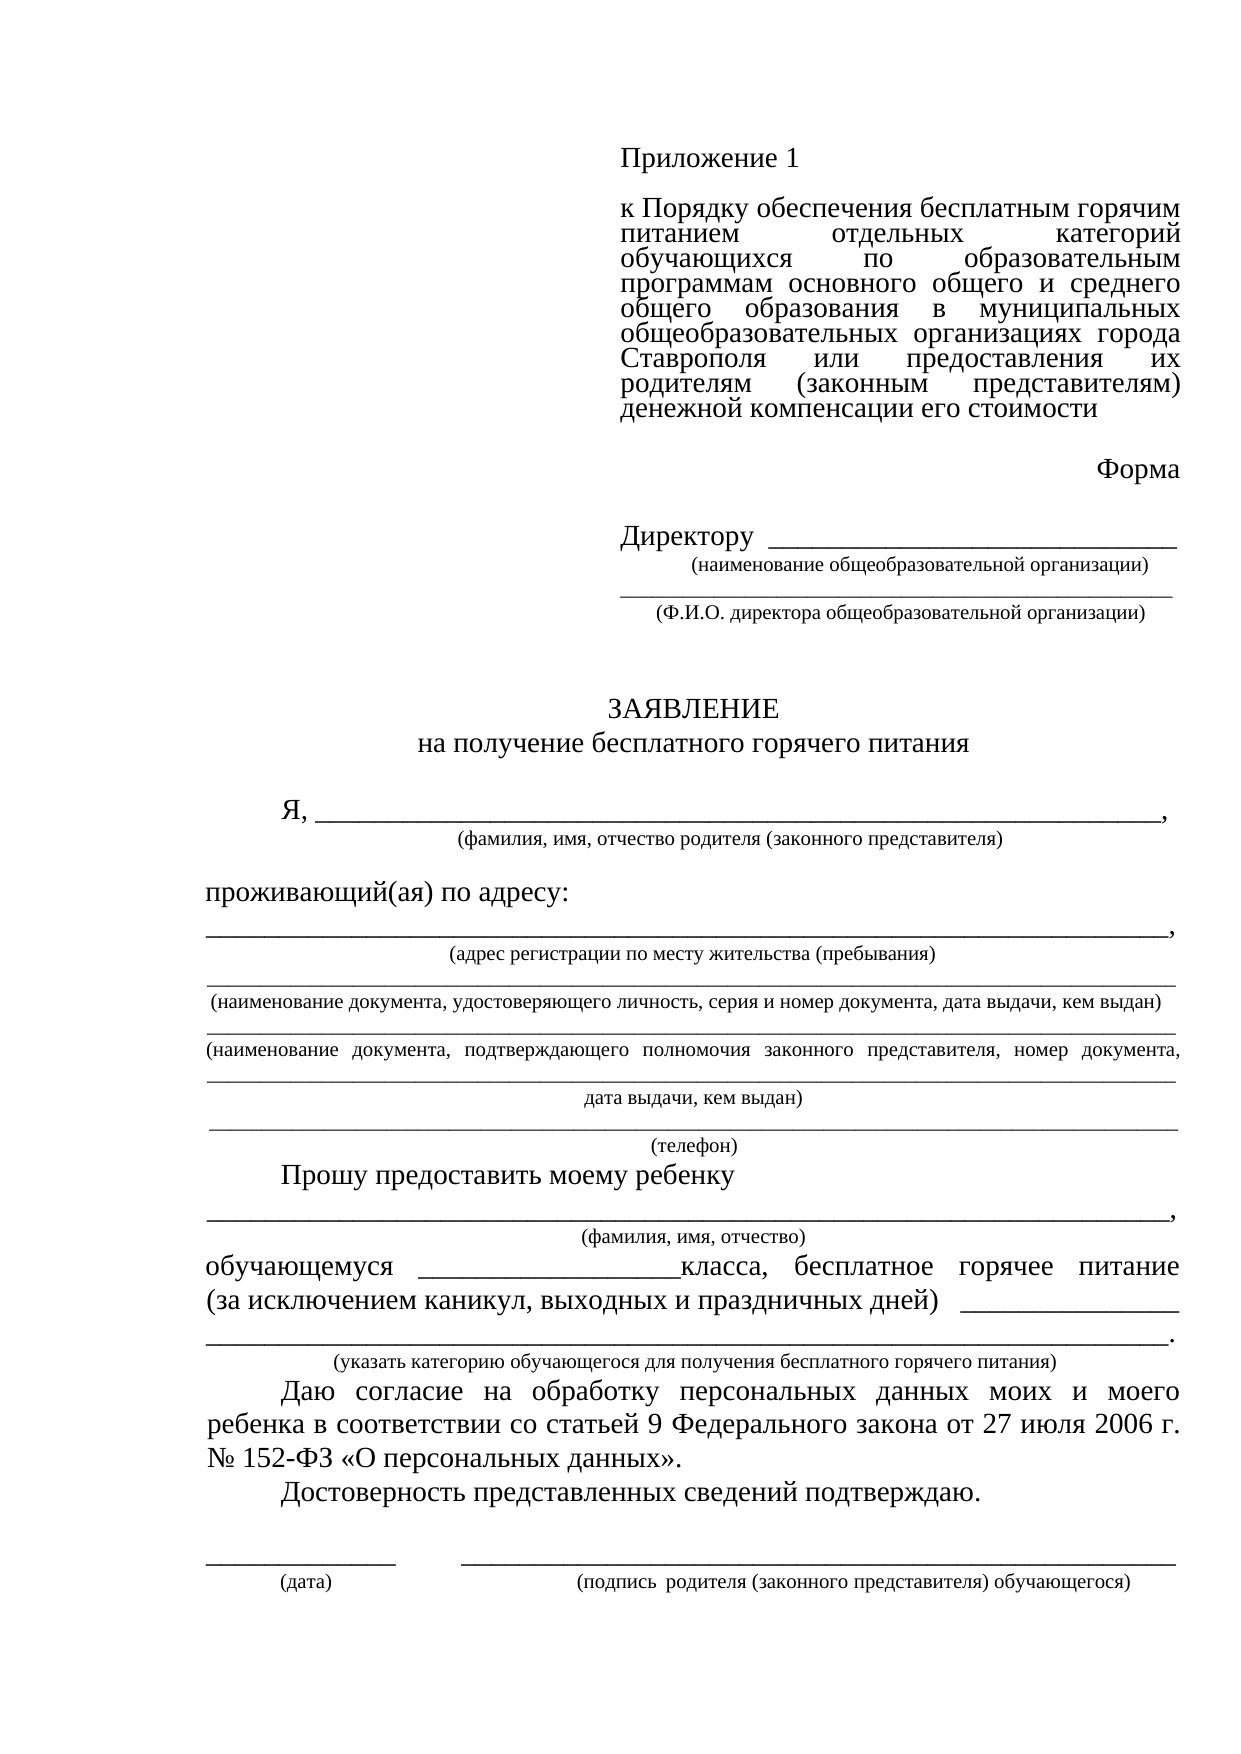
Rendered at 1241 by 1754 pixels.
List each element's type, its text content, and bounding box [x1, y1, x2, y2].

text __________________________________________________________________, [206, 907, 1181, 941]
text Прошу предоставить моему ребенку [207, 1157, 1181, 1191]
text _____________________________________________________________________________________________ [207, 965, 1181, 989]
text на получение бесплатного горячего питания [206, 725, 1180, 758]
text (фамилия, имя, отчество) [207, 1224, 1180, 1248]
text проживающий(ая) по адресу: [205, 874, 1180, 907]
text __________________________________________________________________, [207, 1191, 1181, 1224]
text (Ф.И.О. директора общеобразовательной организации) [620, 600, 1181, 624]
text (наименование документа, удостоверяющего личность, серия и номер документа, дата выдачи, кем выдан) [205, 989, 1180, 1013]
text Даю согласие на обработку персональных данных моих и моего ребенка в соответствии со статьей 9 Федерального закона от 27 июля 2006 г. № 152-ФЗ «О персональных данных». [207, 1373, 1181, 1474]
text Приложение 1 [620, 148, 1181, 173]
text ЗАЯВЛЕНИЕ [206, 691, 1180, 725]
text Достоверность представленных сведений подтверждаю. [206, 1474, 1180, 1507]
text (адрес регистрации по месту жительства (пребывания) [205, 941, 1180, 965]
text (дата) (подпись родителя (законного представителя) обучающегося) [207, 1569, 1181, 1593]
text дата выдачи, кем выдан) [206, 1085, 1181, 1109]
text Директору ____________________________ [620, 518, 1181, 552]
text Я, __________________________________________________________, [207, 792, 1181, 826]
text (наименование документа, подтверждающего полномочия законного представителя, номер документа, _____________________________________________________________________________________________ [206, 1037, 1181, 1085]
text обучающемуся __________________класса, бесплатное горячее питание (за исключением каникул, выходных и праздничных дней) _______________ [205, 1248, 1180, 1316]
text _____________ _________________________________________________ [206, 1535, 1181, 1569]
text _____________________________________________________________________________________________ [207, 1013, 1181, 1037]
text _____________________________________________________ [620, 576, 1181, 600]
text _____________________________________________________________________________________________ (телефон) [206, 1109, 1181, 1157]
text (указать категорию обучающегося для получения бесплатного горячего питания) [205, 1349, 1180, 1373]
text Форма [620, 451, 1180, 485]
text (наименование общеобразовательной организации) [620, 552, 1180, 576]
text __________________________________________________________________. [206, 1316, 1181, 1349]
text к Порядку обеспечения бесплатным горячим питанием отдельных категорий обучающихся по образовательным программам основного общего и среднего общего образования в муниципальных общеобразовательных организациях города Ставрополя или предоставления их родителям (законным представителям) денежной компенсации его стоимости [620, 198, 1181, 423]
text (фамилия, имя, отчество родителя (законного представителя) [206, 826, 1180, 849]
